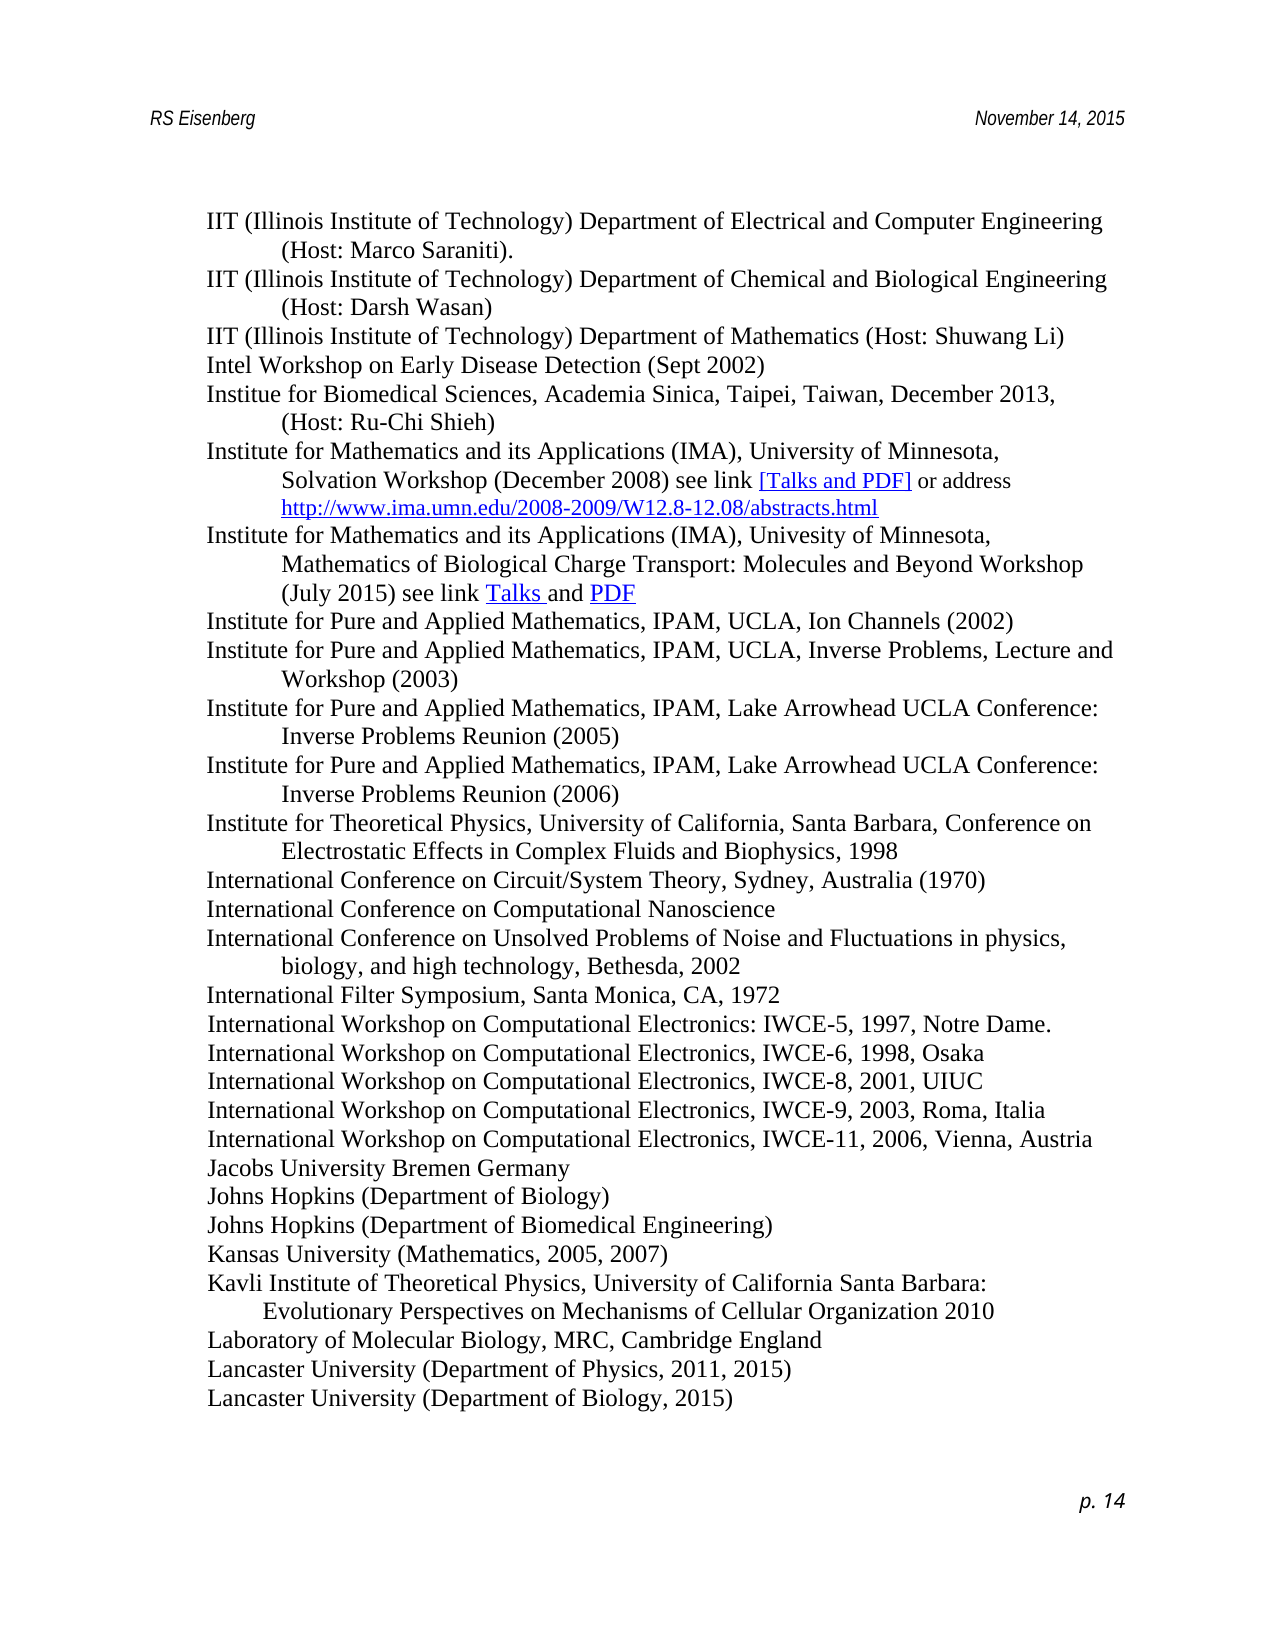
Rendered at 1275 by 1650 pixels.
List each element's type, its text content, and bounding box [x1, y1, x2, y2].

text International Conference on Circuit/System Theory, Sydney, Australia (1970) [206, 865, 1123, 894]
text International Conference on Unsolved Problems of Noise and Fluctuations in physics, biology, and high technology, Bethesda, 2002 [206, 923, 1125, 980]
text Lancaster University (Department of Biology, 2015) [207, 1383, 1125, 1411]
text Institute for Pure and Applied Mathematics, IPAM, Lake Arrowhead UCLA Conference: Inverse Problems Reunion (2005) [206, 693, 1125, 750]
text Kansas University (Mathematics, 2005, 2007) [207, 1239, 1125, 1268]
text Jacobs University Bremen Germany [207, 1153, 1125, 1181]
text Institute for Mathematics and its Applications (IMA), Univesity of Minnesota, Mathematics of Biological Charge Transport: Molecules and Beyond Workshop (July 2015) see link Talks and PDF [206, 520, 1125, 606]
text Lancaster University (Department of Physics, 2011, 2015) [207, 1354, 1125, 1383]
text International Filter Symposium, Santa Monica, CA, 1972 [206, 980, 1125, 1009]
text Institute for Theoretical Physics, University of California, Santa Barbara, Conference on Electrostatic Effects in Complex Fluids and Biophysics, 1998 [206, 808, 1125, 865]
text IIT (Illinois Institute of Technology) Department of Electrical and Computer Engineering (Host: Marco Saraniti). [206, 206, 1125, 264]
text International Workshop on Computational Electronics, IWCE-8, 2001, UIUC [207, 1066, 1125, 1095]
text Institute for Pure and Applied Mathematics, IPAM, Lake Arrowhead UCLA Conference: Inverse Problems Reunion (2006) [206, 750, 1125, 808]
text Evolutionary Perspectives on Mechanisms of Cellular Organization 2010 [207, 1296, 1125, 1325]
text International Workshop on Computational Electronics, IWCE-9, 2003, Roma, Italia [207, 1095, 1125, 1124]
text International Workshop on Computational Electronics, IWCE-11, 2006, Vienna, Austria [207, 1124, 1125, 1153]
text IIT (Illinois Institute of Technology) Department of Chemical and Biological Engineering (Host: Darsh Wasan) [206, 264, 1125, 321]
text Johns Hopkins (Department of Biomedical Engineering) [207, 1210, 1125, 1239]
text Institue for Biomedical Sciences, Academia Sinica, Taipei, Taiwan, December 2013, (Host: Ru-Chi Shieh) [206, 379, 1125, 436]
text Johns Hopkins (Department of Biology) [207, 1181, 1125, 1210]
text International Workshop on Computational Electronics, IWCE-6, 1998, Osaka [207, 1038, 1125, 1066]
text International Workshop on Computational Electronics: IWCE-5, 1997, Notre Dame. [207, 1009, 1125, 1038]
text IIT (Illinois Institute of Technology) Department of Mathematics (Host: Shuwang Li) [206, 321, 1125, 350]
text http://www.ima.umn.edu/2008-2009/W12.8-12.08/abstracts.html [281, 494, 1125, 520]
text Laboratory of Molecular Biology, MRC, Cambridge England [207, 1325, 1125, 1354]
text International Conference on Computational Nanoscience [206, 894, 1125, 923]
text Kavli Institute of Theoretical Physics, University of California Santa Barbara: [207, 1268, 1125, 1296]
text Institute for Pure and Applied Mathematics, IPAM, UCLA, Ion Channels (2002) [206, 606, 1125, 635]
text Intel Workshop on Early Disease Detection (Sept 2002) [206, 350, 1125, 379]
text Institute for Mathematics and its Applications (IMA), University of Minnesota, Solvation Workshop (December 2008) see link [Talks and PDF] or address [206, 436, 1125, 494]
text Institute for Pure and Applied Mathematics, IPAM, UCLA, Inverse Problems, Lecture and Workshop (2003) [206, 635, 1125, 693]
